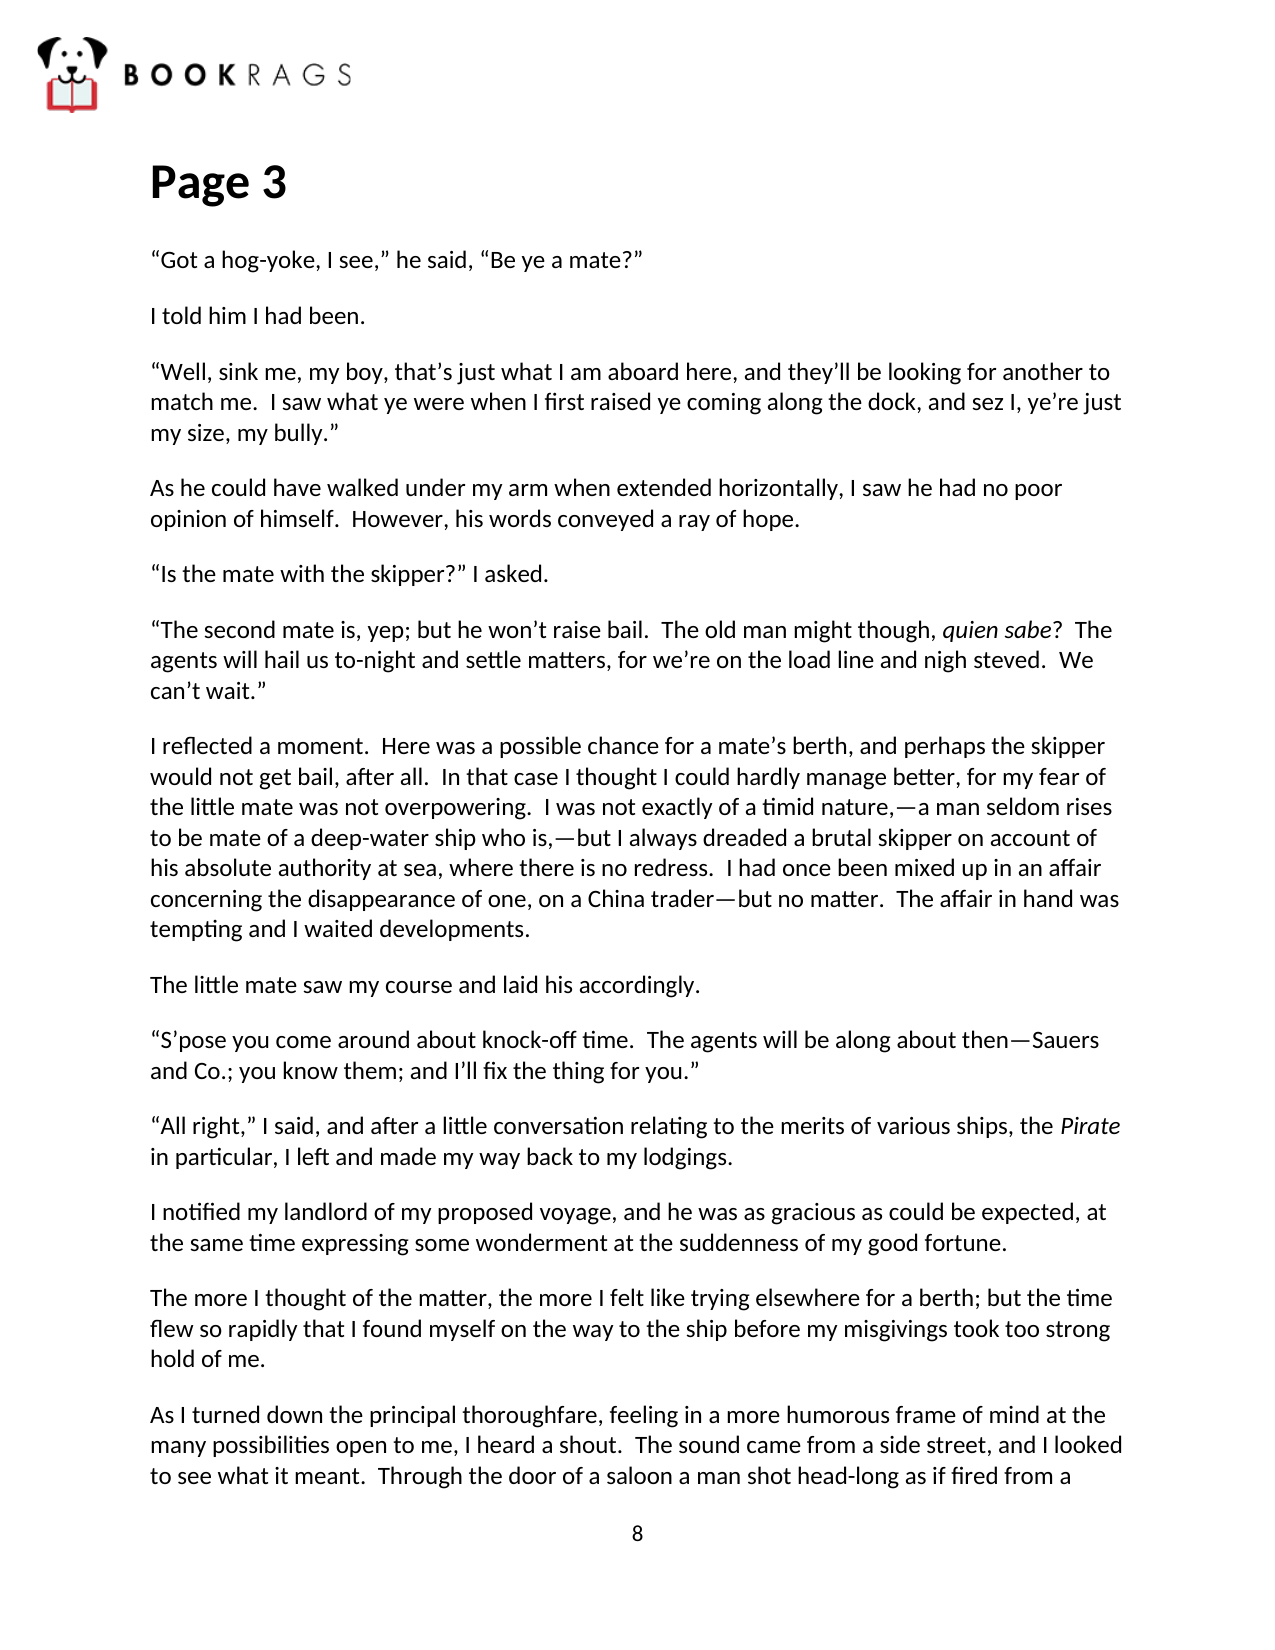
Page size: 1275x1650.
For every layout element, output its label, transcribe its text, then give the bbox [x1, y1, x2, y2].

picture [37, 37, 351, 113]
text “Is the mate with the skipper?” I asked. [150, 558, 1125, 589]
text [150, 1399, 1125, 1491]
text Page 3 [150, 150, 1125, 211]
text The little mate saw my course and laid his accordingly. [150, 969, 1125, 999]
text “Well, sink me, my boy, that’s just what I am aboard here, and they’ll be looking for another to match me. I saw what ye were when I first raised ye coming along the dock, and sez I, ye’re just my size, my bully.” [150, 356, 1125, 447]
text I told him I had been. [150, 300, 1125, 331]
text I reflected a moment. Here was a possible chance for a mate’s berth, and perhaps the skipper would not get bail, after all. In that case I thought I could hardly manage better, for my fear of the little mate was not overpowering. I was not exactly of a timid nature,—­a man seldom rises to be mate of a deep-water ship who is,—­but I always dreaded a brutal skipper on account of his absolute authority at sea, where there is no redress. I had once been mixed up in an affair concerning the disappearance of one, on a China trader—­but no matter. The affair in hand was tempting and I waited developments. [150, 730, 1125, 944]
text “All right,” I said, and after a little conversation relating to the merits of various ships, the Pirate in particular, I left and made my way back to my lodgings. [150, 1111, 1125, 1172]
text “S’pose you come around about knock-off time. The agents will be along about then—­Sauers and Co.; you know them; and I’ll fix the thing for you.” [150, 1024, 1125, 1086]
text “The second mate is, yep; but he won’t raise bail. The old man might though, quien sabe? The agents will hail us to-night and settle matters, for we’re on the load line and nigh steved. We can’t wait.” [150, 614, 1125, 705]
text I notified my landlord of my proposed voyage, and he was as gracious as could be expected, at the same time expressing some wonderment at the suddenness of my good fortune. [150, 1197, 1125, 1258]
text The more I thought of the matter, the more I felt like trying elsewhere for a berth; but the time flew so rapidly that I found myself on the way to the ship before my misgivings took too strong hold of me. [150, 1283, 1125, 1374]
text “Got a hog-yoke, I see,” he said, “Be ye a mate?” [150, 244, 1125, 275]
text As he could have walked under my arm when extended horizontally, I saw he had no poor opinion of himself. However, his words conveyed a ray of hope. [150, 472, 1125, 533]
